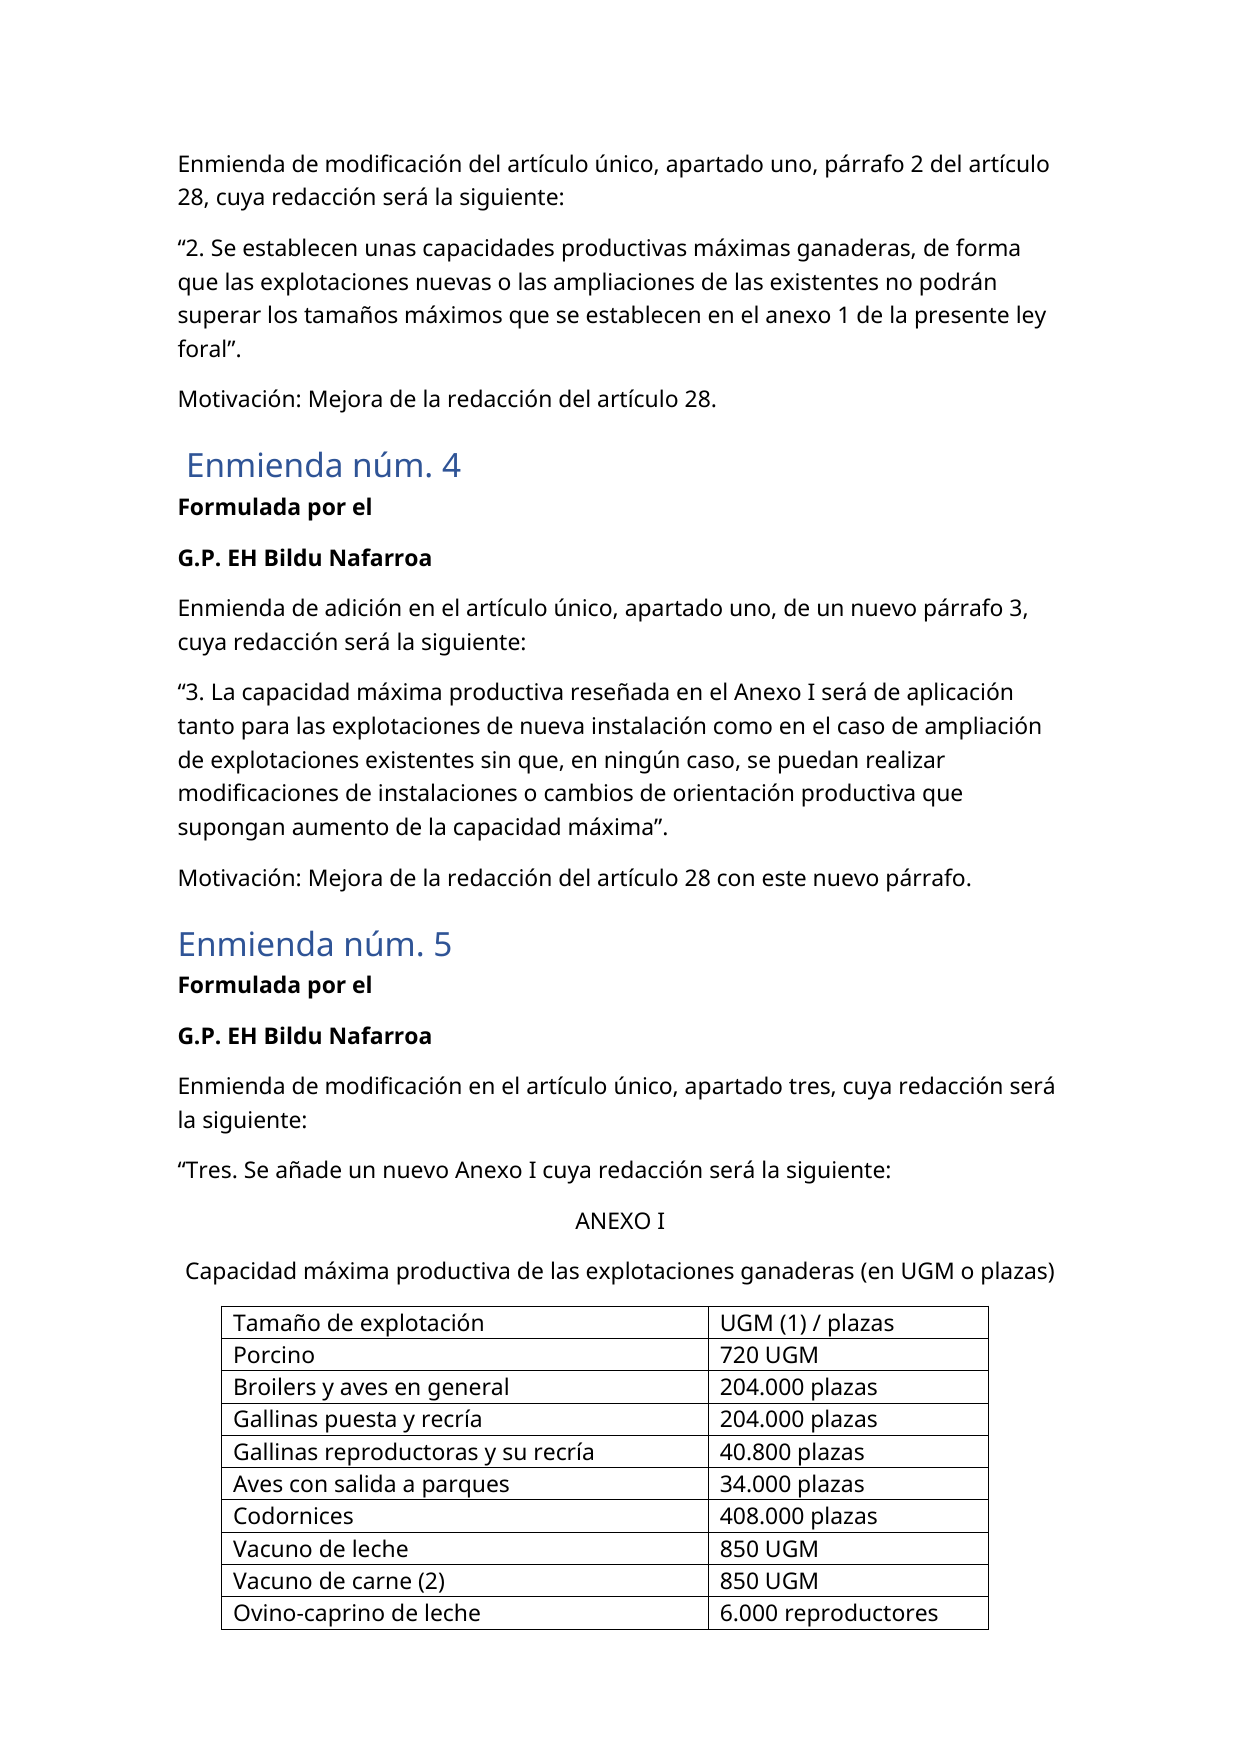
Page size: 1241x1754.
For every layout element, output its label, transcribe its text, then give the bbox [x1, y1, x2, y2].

text Enmienda de modificación del artículo único, apartado uno, párrafo 2 del artículo 28, cuya redacción será la siguiente: [177, 148, 1063, 213]
table_header UGM (1) / plazas [709, 1307, 988, 1338]
table_cell Gallinas puesta y recría [222, 1404, 708, 1435]
table_cell Vacuno de carne (2) [222, 1565, 708, 1596]
text G.P. EH Bildu Nafarroa [177, 542, 1063, 573]
text “Tres. Se añade un nuevo Anexo I cuya redacción será la siguiente: [177, 1154, 1063, 1186]
text “2. Se establecen unas capacidades productivas máximas ganaderas, de forma que las explotaciones nuevas o las ampliaciones de las existentes no podrán superar los tamaños máximos que se establecen en el anexo 1 de la presente ley foral”. [177, 232, 1063, 364]
table_cell 720 UGM [709, 1339, 988, 1370]
table_cell 850 UGM [709, 1565, 988, 1596]
text Formulada por el [177, 969, 1063, 1001]
text “3. La capacidad máxima productiva reseñada en el Anexo I será de aplicación tanto para las explotaciones de nueva instalación como en el caso de ampliación de explotaciones existentes sin que, en ningún caso, se puedan realizar modificaciones de instalaciones o cambios de orientación productiva que supongan aumento de la capacidad máxima”. [177, 676, 1063, 842]
text Enmienda de modificación en el artículo único, apartado tres, cuya redacción será la siguiente: [177, 1070, 1063, 1135]
text Capacidad máxima productiva de las explotaciones ganaderas (en UGM o plazas) [177, 1255, 1063, 1286]
text Motivación: Mejora de la redacción del artículo 28. [177, 383, 1063, 415]
subtitle Enmienda núm. 4 [177, 442, 1063, 488]
table_cell Ovino-caprino de leche [222, 1597, 708, 1628]
table_header Tamaño de explotación [222, 1307, 708, 1338]
table_cell 34.000 plazas [709, 1468, 988, 1499]
text ANEXO I [177, 1205, 1063, 1236]
table_cell 408.000 plazas [709, 1500, 988, 1532]
table_cell 204.000 plazas [709, 1404, 988, 1435]
table_cell Gallinas reproductoras y su recría [222, 1436, 708, 1467]
table_cell 40.800 plazas [709, 1436, 988, 1467]
text Enmienda de adición en el artículo único, apartado uno, de un nuevo párrafo 3, cuya redacción será la siguiente: [177, 592, 1063, 657]
table_cell Aves con salida a parques [222, 1468, 708, 1499]
text G.P. EH Bildu Nafarroa [177, 1020, 1063, 1051]
table_cell 204.000 plazas [709, 1371, 988, 1402]
text Motivación: Mejora de la redacción del artículo 28 con este nuevo párrafo. [177, 862, 1063, 893]
table_cell Vacuno de leche [222, 1533, 708, 1564]
text Formulada por el [177, 491, 1063, 522]
table_cell Broilers y aves en general [222, 1371, 708, 1402]
table_cell 6.000 reproductores [709, 1597, 988, 1628]
table_cell Porcino [222, 1339, 708, 1370]
table_cell Codornices [222, 1500, 708, 1532]
subtitle Enmienda núm. 5 [177, 920, 1063, 966]
table_cell 850 UGM [709, 1533, 988, 1564]
